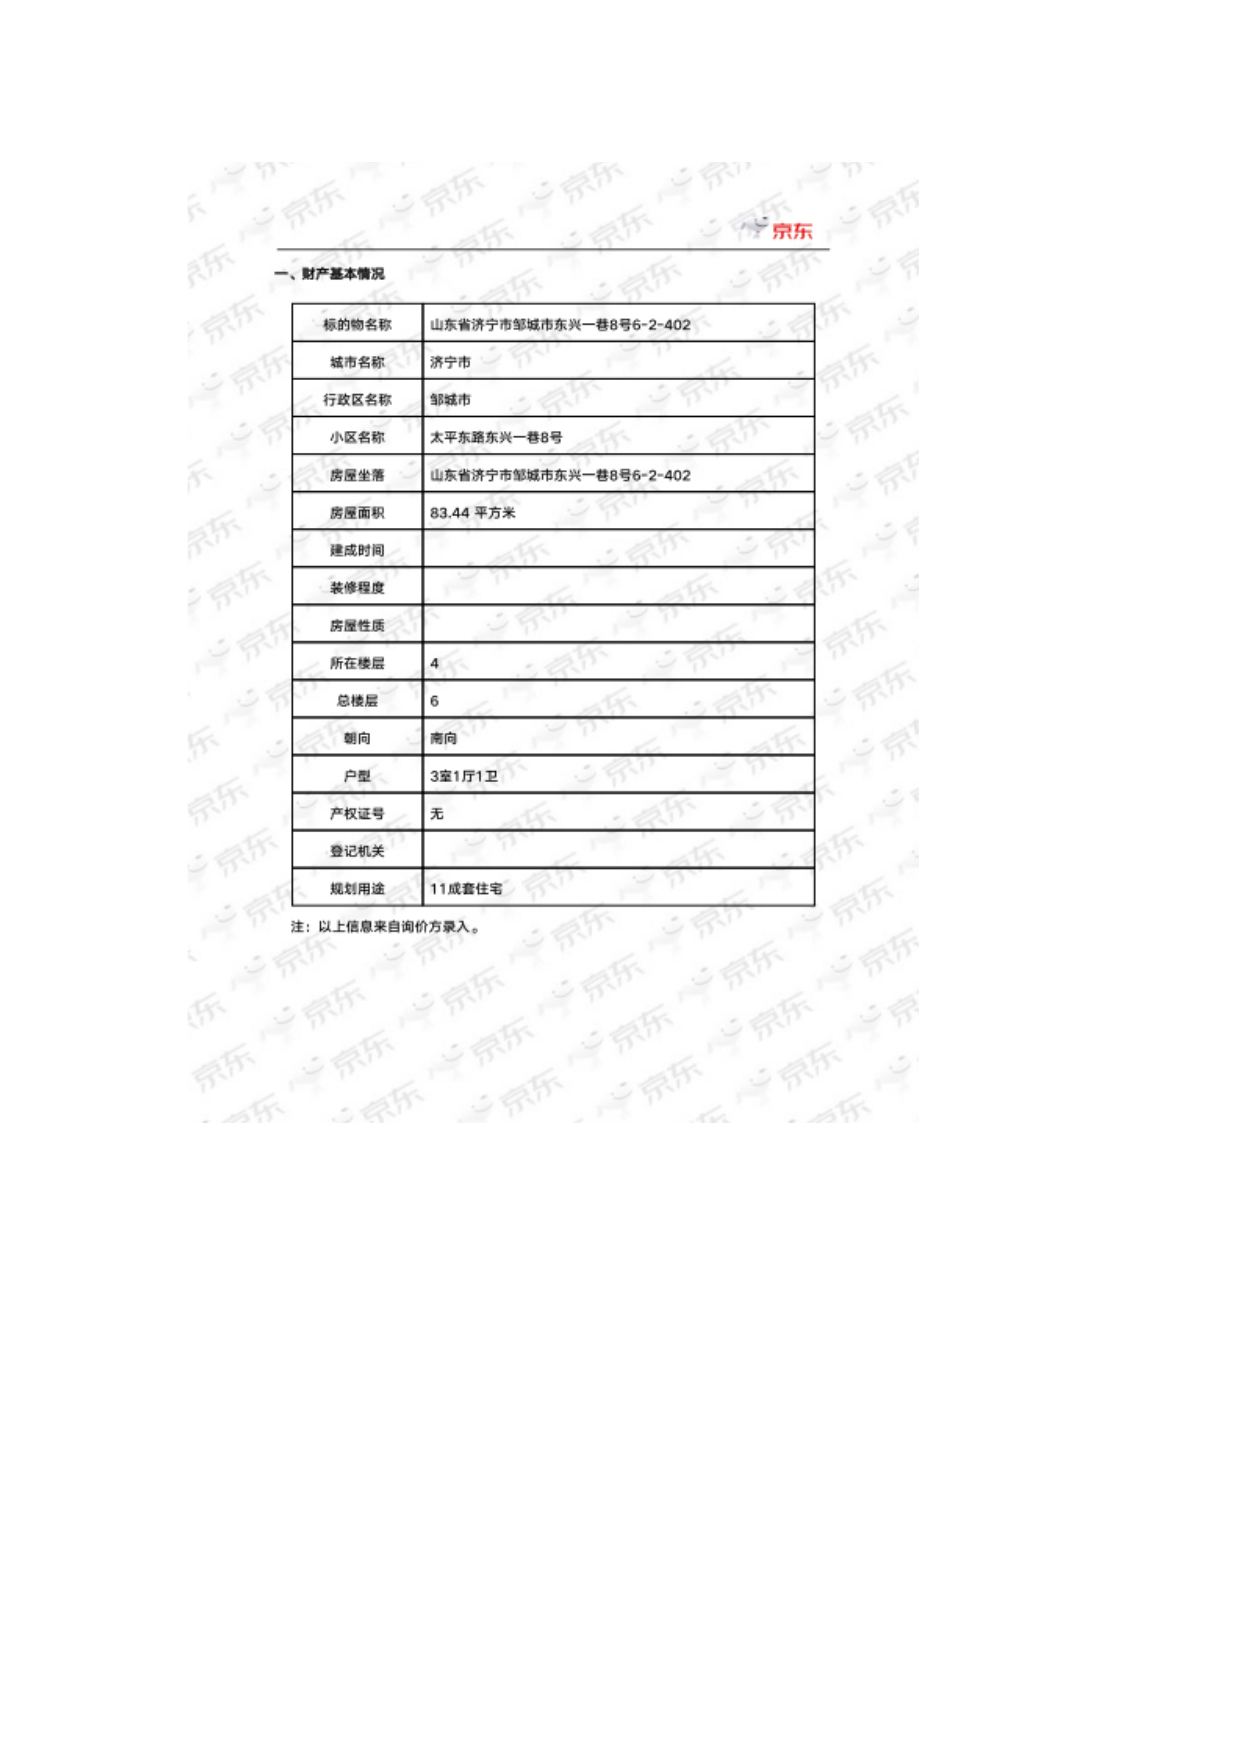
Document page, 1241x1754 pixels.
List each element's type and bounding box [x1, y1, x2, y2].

picture [187, 162, 919, 1123]
